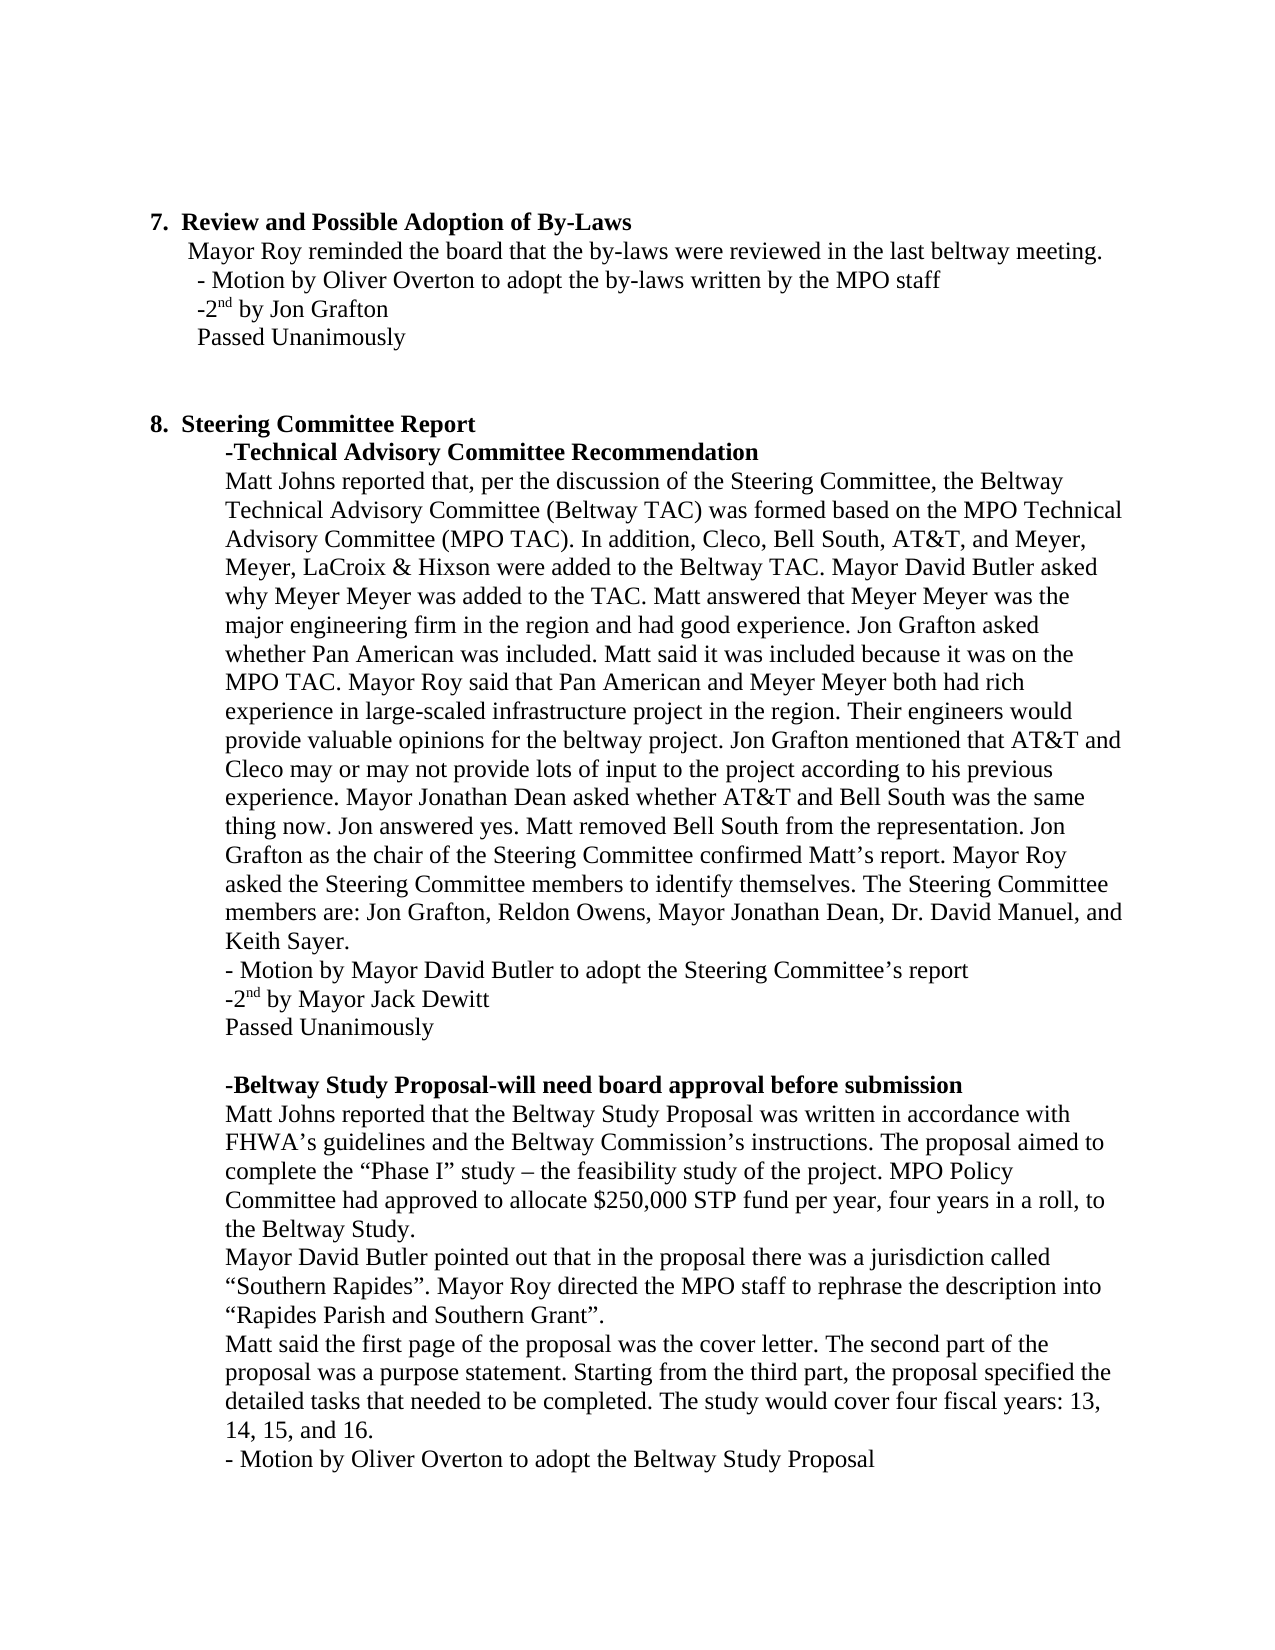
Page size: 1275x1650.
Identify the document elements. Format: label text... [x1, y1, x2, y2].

text 8. Steering Committee Report [150, 409, 1125, 437]
text Matt Johns reported that the Beltway Study Proposal was written in accordance with FHWA’s guidelines and the Beltway Commission’s instructions. The proposal aimed to complete the “Phase I” study – the feasibility study of the project. MPO Policy Committee had approved to allocate $250,000 STP fund per year, four years in a roll, to the Beltway Study. [225, 1099, 1125, 1242]
text Mayor David Butler pointed out that in the proposal there was a jurisdiction called “Southern Rapides”. Mayor Roy directed the MPO staff to rephrase the description into “Rapides Parish and Southern Grant”. [225, 1242, 1125, 1329]
text -Technical Advisory Committee Recommendation [150, 437, 1125, 466]
list -2nd by Mayor Jack Dewitt [225, 984, 1125, 1012]
text 7. Review and Possible Adoption of By-Laws [150, 207, 1125, 236]
list - Motion by Oliver Overton to adopt the Beltway Study Proposal [225, 1444, 1125, 1472]
list Passed Unanimously [197, 322, 1125, 351]
text -Beltway Study Proposal-will need board approval before submission [150, 1070, 1125, 1099]
list - Motion by Mayor David Butler to adopt the Steering Committee’s report [225, 955, 1125, 984]
list -2nd by Jon Grafton [197, 294, 1125, 322]
text Matt Johns reported that, per the discussion of the Steering Committee, the Beltway Technical Advisory Committee (Beltway TAC) was formed based on the MPO Technical Advisory Committee (MPO TAC). In addition, Cleco, Bell South, AT&T, and Meyer, Meyer, LaCroix & Hixson were added to the Beltway TAC. Mayor David Butler asked why Meyer Meyer was added to the TAC. Matt answered that Meyer Meyer was the major engineering firm in the region and had good experience. Jon Grafton asked whether Pan American was included. Matt said it was included because it was on the MPO TAC. Mayor Roy said that Pan American and Meyer Meyer both had rich experience in large-scaled infrastructure project in the region. Their engineers would provide valuable opinions for the beltway project. Jon Grafton mentioned that AT&T and Cleco may or may not provide lots of input to the project according to his previous experience. Mayor Jonathan Dean asked whether AT&T and Bell South was the same thing now. Jon answered yes. Matt removed Bell South from the representation. Jon Grafton as the chair of the Steering Committee confirmed Matt’s report. Mayor Roy asked the Steering Committee members to identify themselves. The Steering Committee members are: Jon Grafton, Reldon Owens, Mayor Jonathan Dean, Dr. David Manuel, and Keith Sayer. [225, 466, 1125, 955]
list Passed Unanimously [225, 1012, 1125, 1041]
list - Motion by Oliver Overton to adopt the by-laws written by the MPO staff [197, 265, 1125, 294]
text Mayor Roy reminded the board that the by-laws were reviewed in the last beltway meeting. [187, 236, 1125, 265]
text Matt said the first page of the proposal was the cover letter. The second part of the proposal was a purpose statement. Starting from the third part, the proposal specified the detailed tasks that needed to be completed. The study would cover four fiscal years: 13, 14, 15, and 16. [225, 1329, 1125, 1444]
